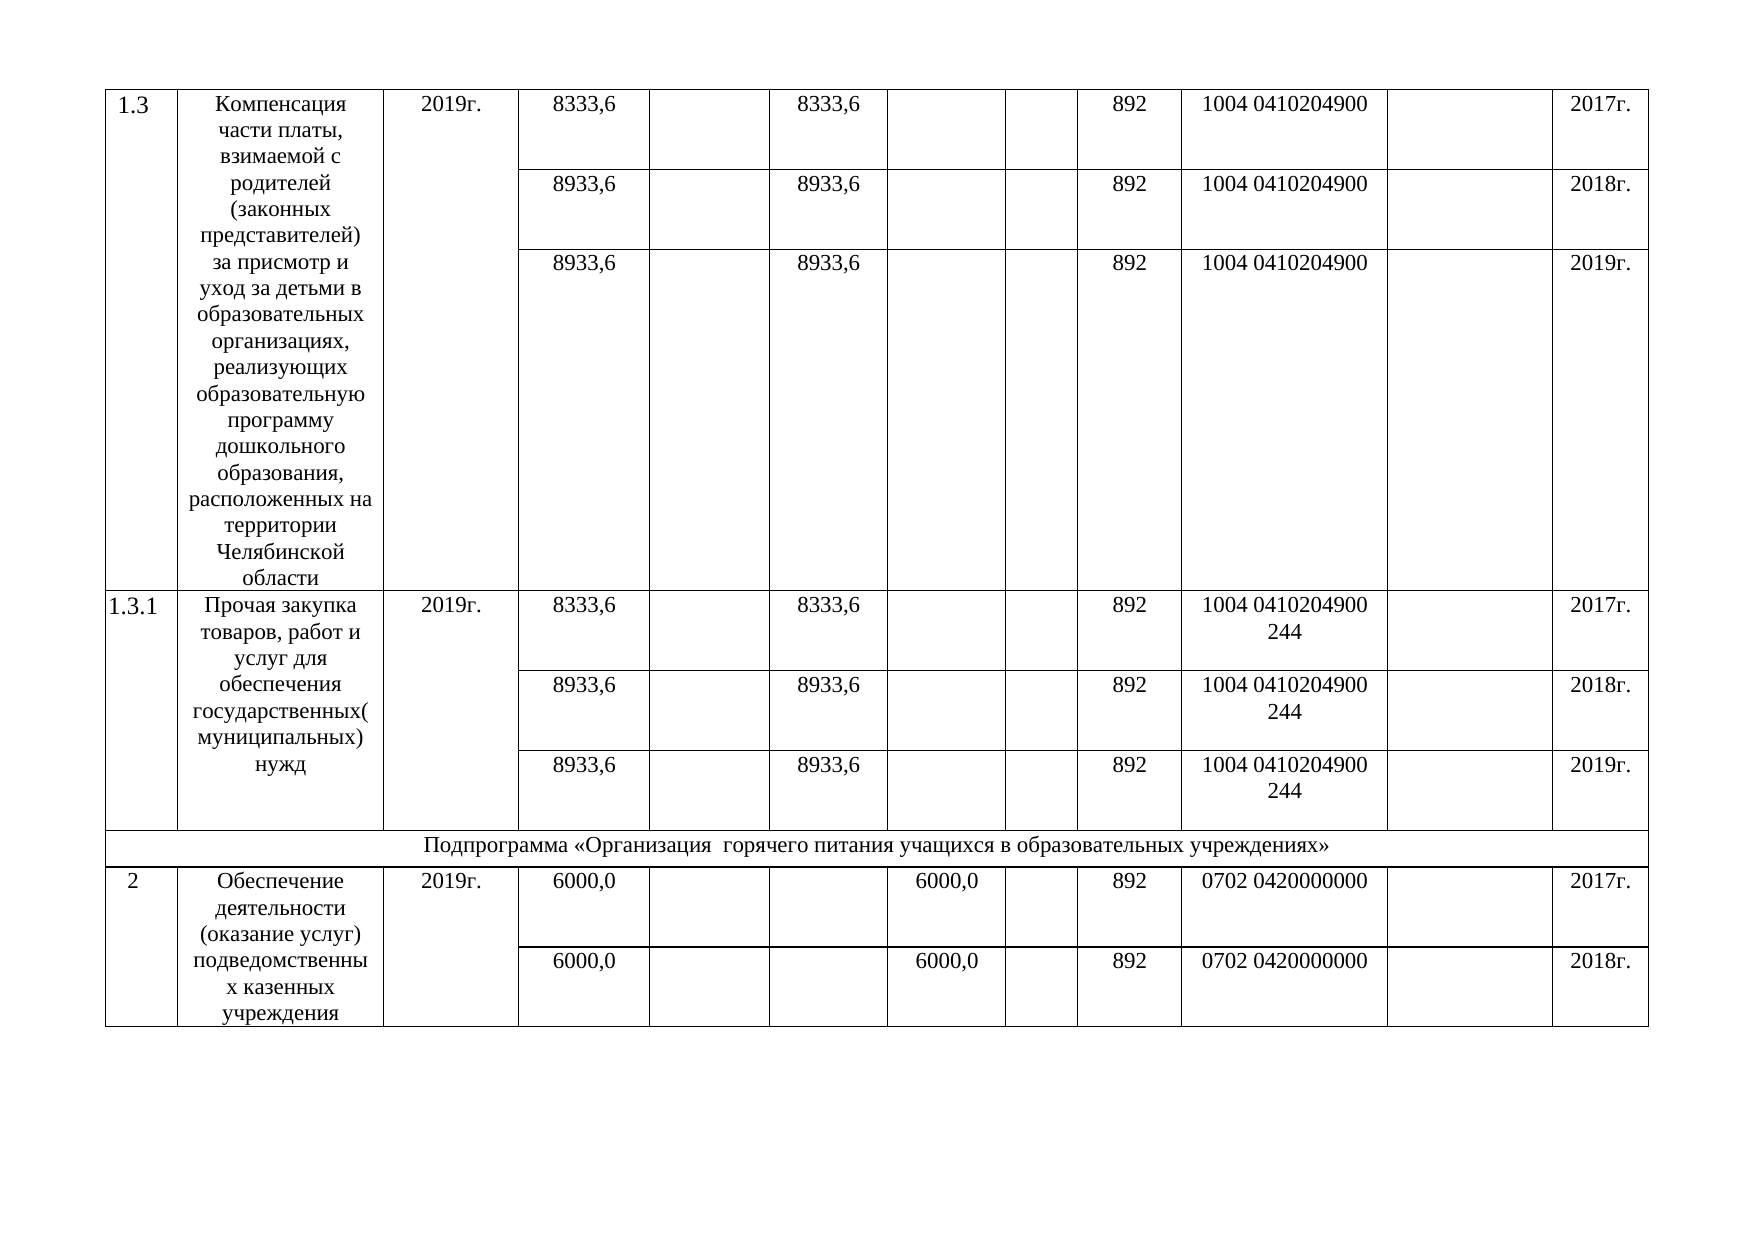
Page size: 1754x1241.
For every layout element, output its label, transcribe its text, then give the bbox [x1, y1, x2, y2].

table_cell [650, 170, 769, 248]
table_cell 6000,0 [888, 868, 1005, 946]
table_cell [770, 868, 887, 946]
table_cell 2018г. [1553, 671, 1648, 750]
table_cell [888, 90, 1005, 168]
table_cell 1004 0410204900 [1182, 170, 1387, 248]
table_cell [650, 751, 769, 830]
table_cell [650, 90, 769, 168]
table_cell 2017г. [1553, 868, 1648, 946]
table_cell 8933,6 [770, 671, 887, 750]
table_cell [1388, 250, 1552, 590]
table_cell 1004 0410204900 244 [1182, 751, 1387, 830]
table_cell 8933,6 [770, 170, 887, 248]
table_cell 1004 0410204900 [1182, 90, 1387, 168]
table_cell [650, 591, 769, 670]
table_cell [888, 250, 1005, 590]
table_cell 8333,6 [770, 90, 887, 168]
table_cell [770, 948, 887, 1026]
table_cell 2019г. [384, 90, 518, 590]
table_cell [1006, 948, 1077, 1026]
table_cell 8933,6 [519, 751, 649, 830]
table_cell Обеспечение деятельности (оказание услуг) подведомственных казенных учреждения [178, 868, 383, 1026]
table_cell [650, 671, 769, 750]
table_cell 1004 0410204900 244 [1182, 671, 1387, 750]
table_cell 892 [1078, 751, 1181, 830]
table_cell [1006, 671, 1077, 750]
table_cell 1.3.1 [106, 591, 177, 830]
table_cell 2019г. [1553, 250, 1648, 590]
table_cell [1388, 90, 1552, 168]
table_cell 2019г. [1553, 751, 1648, 830]
table_cell [1388, 948, 1552, 1026]
table_cell 892 [1078, 170, 1181, 248]
table_cell 8333,6 [519, 90, 649, 168]
table_cell 8933,6 [770, 751, 887, 830]
table_cell 2018г. [1553, 170, 1648, 248]
table_cell [1006, 868, 1077, 946]
table_cell [1388, 751, 1552, 830]
table_cell 2019г. [384, 591, 518, 830]
table_cell 8333,6 [519, 591, 649, 670]
table_cell [888, 751, 1005, 830]
table_cell 892 [1078, 250, 1181, 590]
table_cell 0702 0420000000 [1182, 948, 1387, 1026]
table_cell 6000,0 [888, 948, 1005, 1026]
table_cell 0702 0420000000 [1182, 868, 1387, 946]
table_cell [650, 250, 769, 590]
table_cell 892 [1078, 868, 1181, 946]
table_cell [650, 948, 769, 1026]
table_cell Прочая закупка товаров, работ и услуг для обеспечения государственных(муниципальных) нужд [178, 591, 383, 830]
table_cell [888, 170, 1005, 248]
table_cell 2017г. [1553, 90, 1648, 168]
table_cell 8933,6 [519, 250, 649, 590]
table_cell 8933,6 [770, 250, 887, 590]
table_cell [1006, 170, 1077, 248]
table_cell 892 [1078, 90, 1181, 168]
table_cell [650, 868, 769, 946]
table_cell 1.3 [106, 90, 177, 590]
table_cell [1006, 591, 1077, 670]
table_cell Подпрограмма «Организация горячего питания учащихся в образовательных учреждениях» [106, 831, 1648, 866]
table_cell 6000,0 [519, 948, 649, 1026]
table_cell 8933,6 [519, 170, 649, 248]
table_cell [1006, 250, 1077, 590]
table_cell 892 [1078, 671, 1181, 750]
table_cell [1388, 591, 1552, 670]
table_cell Компенсация части платы, взимаемой с родителей (законных представителей) за присмотр и уход за детьми в образовательных организациях, реализующих образовательную программу дошкольного образования, расположенных на территории Челябинской области [178, 90, 383, 590]
table_cell [1388, 170, 1552, 248]
table_cell [1006, 751, 1077, 830]
table_cell [1388, 868, 1552, 946]
table_cell 892 [1078, 591, 1181, 670]
table_cell 1004 0410204900 [1182, 250, 1387, 590]
table_cell 2 [106, 868, 177, 1026]
table_cell 892 [1078, 948, 1181, 1026]
table_cell 8933,6 [519, 671, 649, 750]
table_cell [1388, 671, 1552, 750]
table_cell 2018г. [1553, 948, 1648, 1026]
table_cell 2017г. [1553, 591, 1648, 670]
table_cell [888, 591, 1005, 670]
table_cell [888, 671, 1005, 750]
table_cell 1004 0410204900 244 [1182, 591, 1387, 670]
table_cell 8333,6 [770, 591, 887, 670]
table_cell [1006, 90, 1077, 168]
table_cell 2019г. [384, 868, 518, 1026]
table_cell 6000,0 [519, 868, 649, 946]
